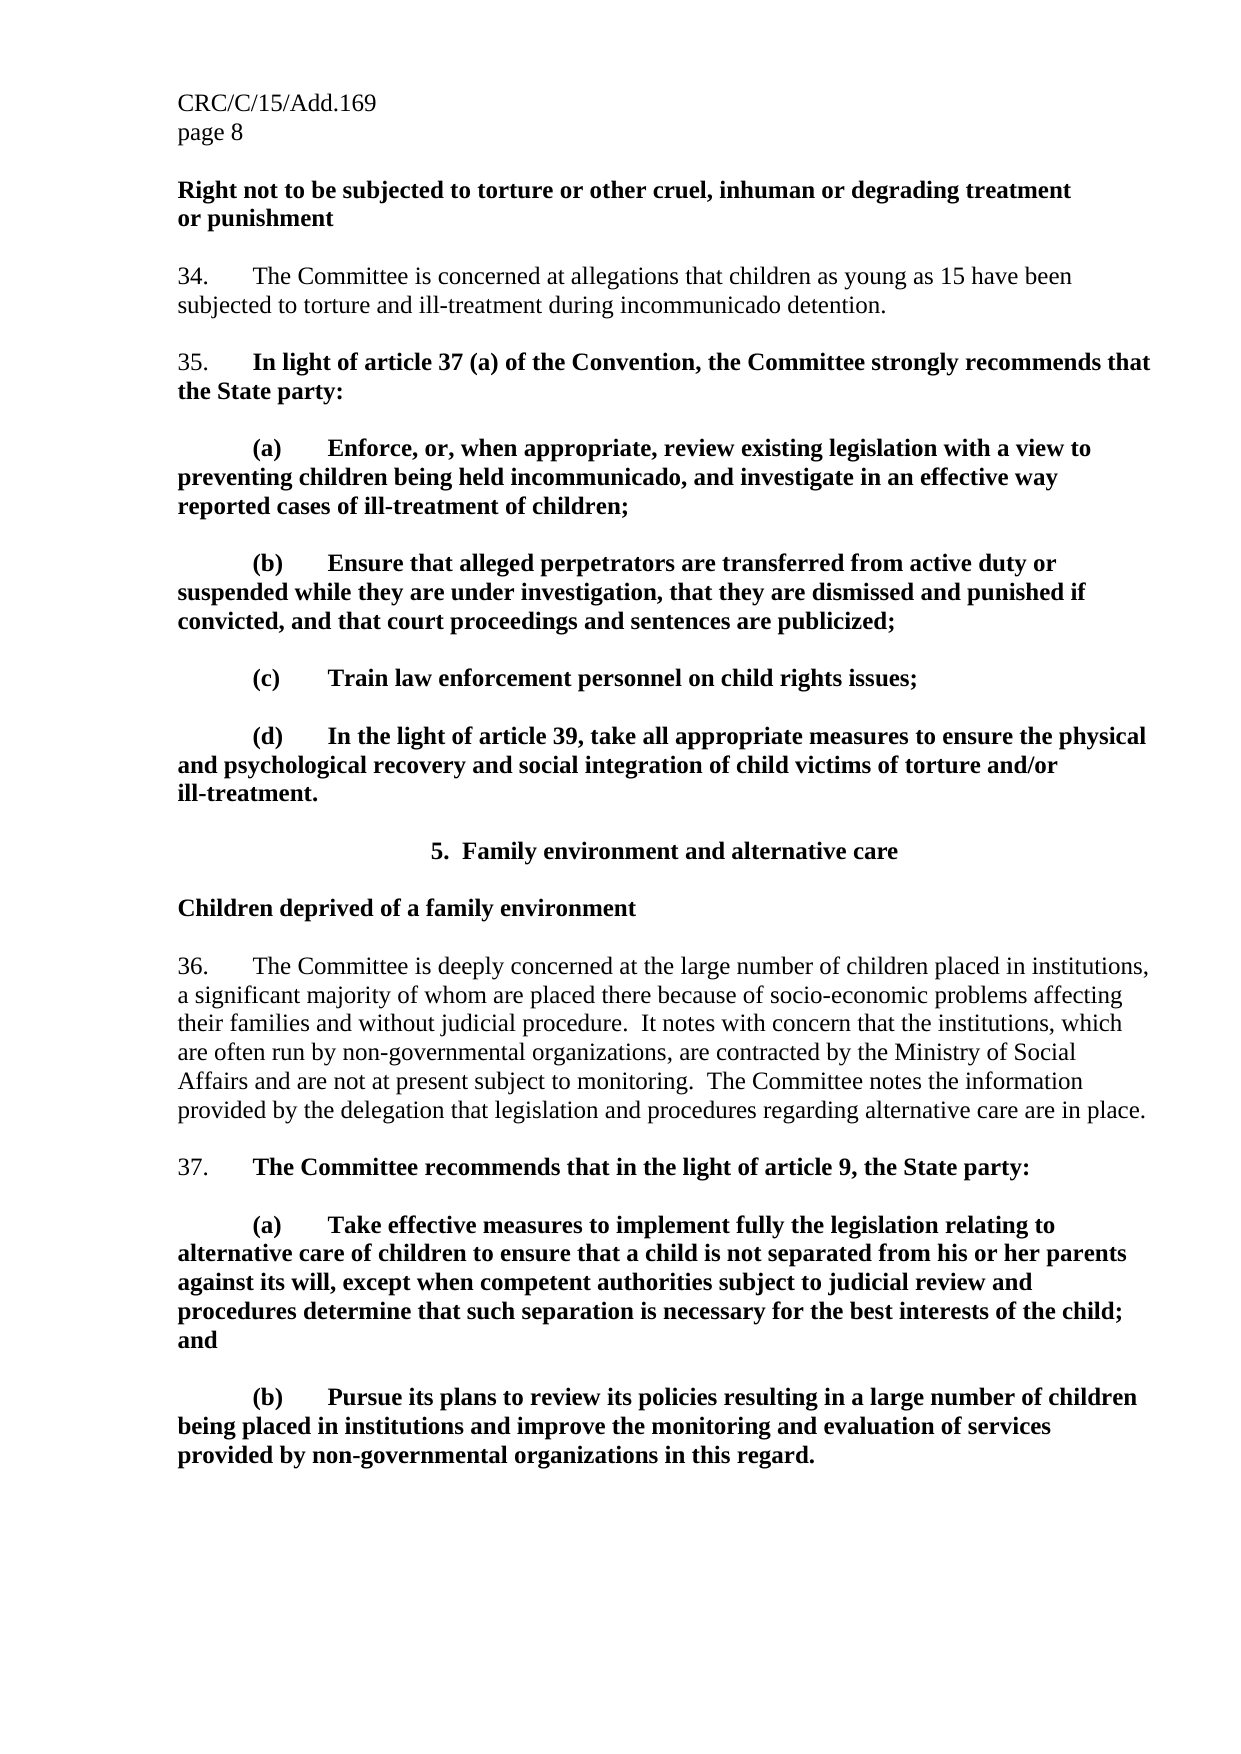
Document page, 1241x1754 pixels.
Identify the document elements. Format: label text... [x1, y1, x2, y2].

text (a) Take effective measures to implement fully the legislation relating to alternative care of children to ensure that a child is not separated from his or her parents against its will, except when competent authorities subject to judicial review and procedures determine that such separation is necessary for the best interests of the child; and [177, 1210, 1152, 1353]
text 37. The Committee recommends that in the light of article 9, the State party: [177, 1152, 1152, 1181]
text (a) Enforce, or, when appropriate, review existing legislation with a view to preventing children being held incommunicado, and investigate in an effective way reported cases of ill-treatment of children; [177, 433, 1152, 520]
text (b) Ensure that alleged perpetrators are transferred from active duty or suspended while they are under investigation, that they are dismissed and punished if convicted, and that court proceedings and sentences are publicized; [177, 548, 1152, 635]
subtitle 5. Family environment and alternative care [177, 836, 1152, 865]
text 35. In light of article 37 (a) of the Convention, the Committee strongly recommends that the State party: [177, 347, 1152, 405]
subtitle Right not to be subjected to torture or other cruel, inhuman or degrading treatment [177, 175, 1152, 203]
subtitle Children deprived of a family environment [177, 893, 1152, 922]
text 34. The Committee is concerned at allegations that children as young as 15 have been subjected to torture and ill-treatment during incommunicado detention. [177, 261, 1152, 318]
subtitle or punishment [177, 203, 1152, 232]
text 36. The Committee is deeply concerned at the large number of children placed in institutions, a significant majority of whom are placed there because of socio-economic problems affecting their families and without judicial procedure. It notes with concern that the institutions, which are often run by non-governmental organizations, are contracted by the Ministry of Social Affairs and are not at present subject to monitoring. The Committee notes the information provided by the delegation that legislation and procedures regarding alternative care are in place. [177, 951, 1152, 1123]
text (c) Train law enforcement personnel on child rights issues; [177, 663, 1152, 692]
text (b) Pursue its plans to review its policies resulting in a large number of children being placed in institutions and improve the monitoring and evaluation of services provided by non-governmental organizations in this regard. [177, 1382, 1152, 1468]
text (d) In the light of article 39, take all appropriate measures to ensure the physical and psychological recovery and social integration of child victims of torture and/or ill-treatment. [177, 721, 1152, 807]
